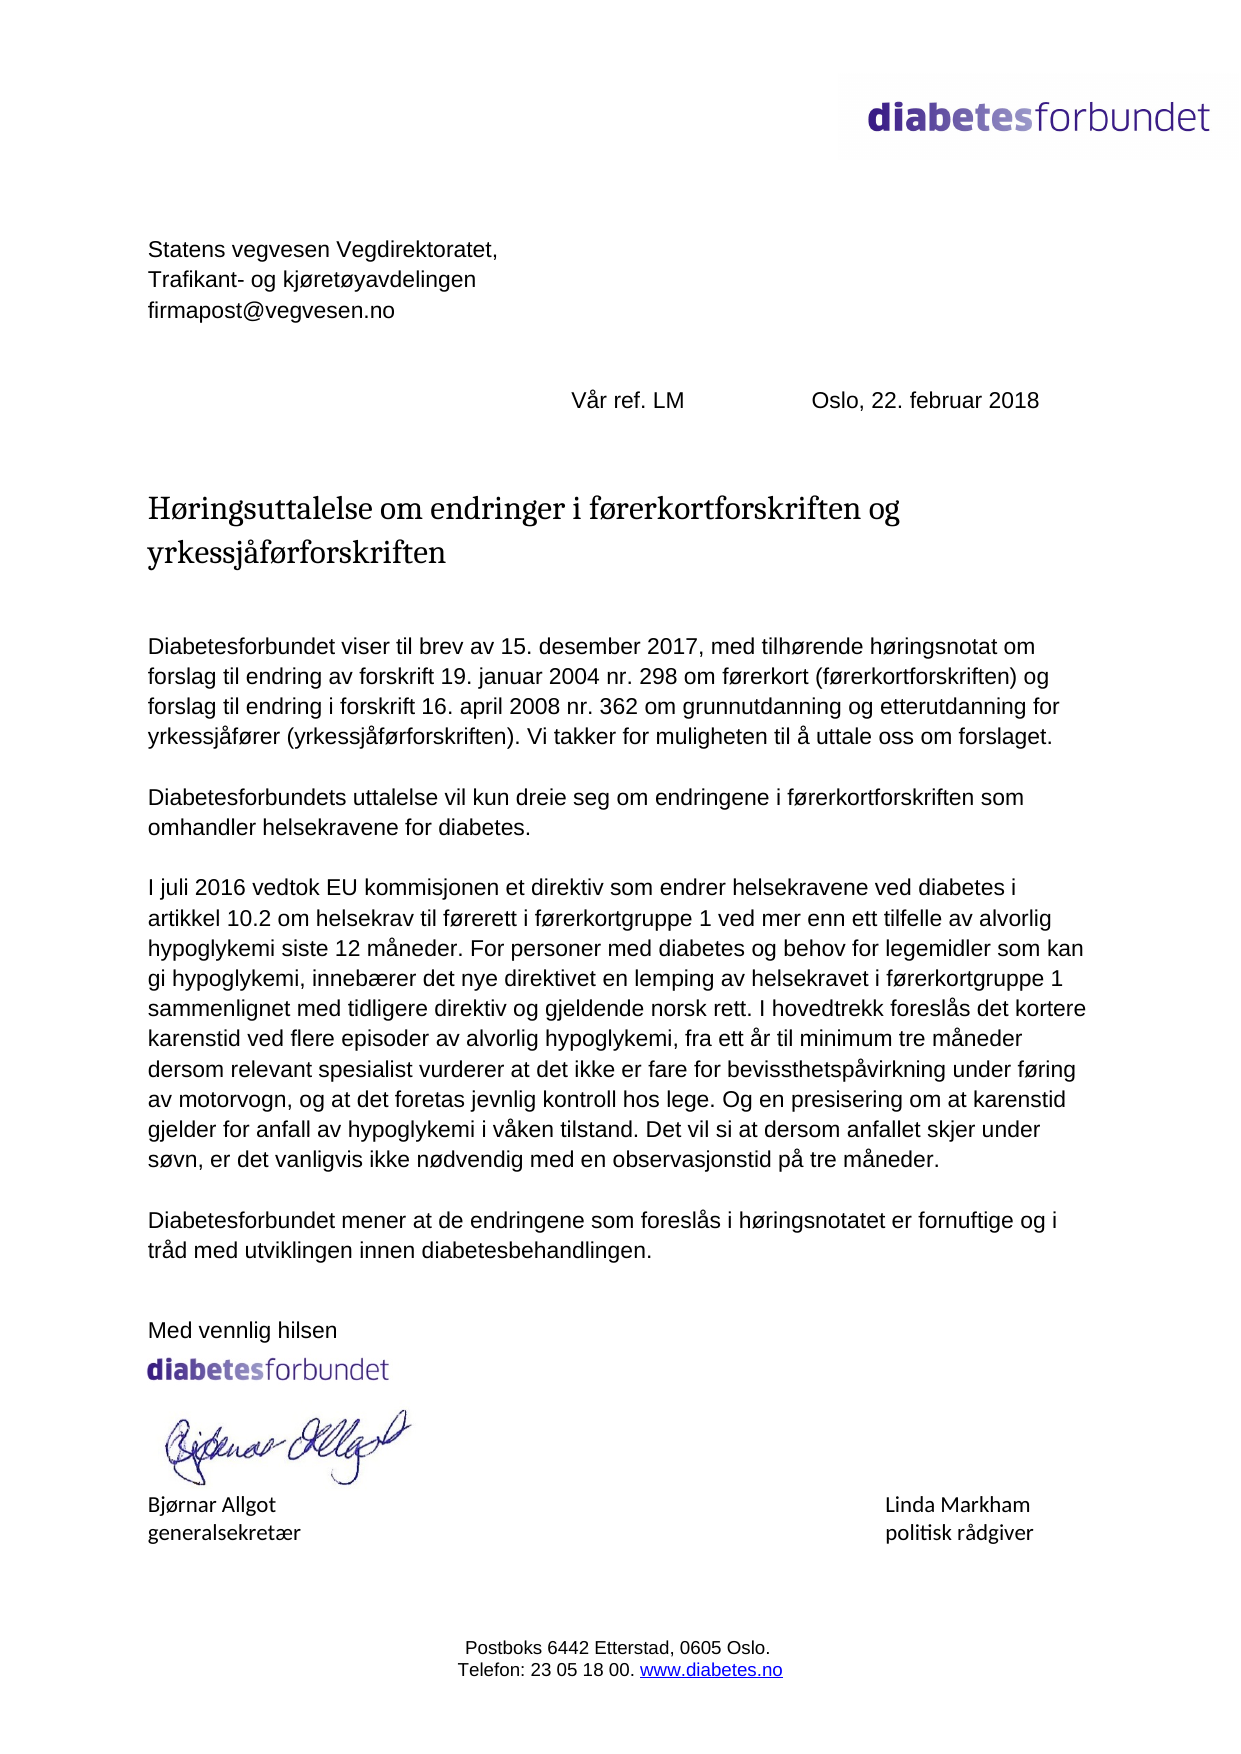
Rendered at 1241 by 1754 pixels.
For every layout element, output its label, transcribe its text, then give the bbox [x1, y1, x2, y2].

text firmapost@vegvesen.no [148, 297, 1092, 323]
text Med vennlig hilsen [148, 1317, 1092, 1343]
text Høringsuttalelse om endringer i førerkortforskriften og yrkessjåførforskriften [148, 489, 1092, 572]
text Diabetesforbundet viser til brev av 15. desember 2017, med tilhørende høringsnotat om forslag til endring av forskrift 19. januar 2004 nr. 298 om førerkort (førerkortforskriften) og forslag til endring i forskrift 16. april 2008 nr. 362 om grunnutdanning og etterutdanning for yrkessjåfører (yrkessjåførforskriften). Vi takker for muligheten til å uttale oss om forslaget. [148, 633, 1092, 750]
text Trafikant- og kjøretøyavdelingen [148, 266, 1092, 293]
text Vår ref. LM Oslo, 22. februar 2018 [148, 387, 1092, 414]
text Statens vegvesen Vegdirektoratet, [148, 236, 1092, 263]
text generalsekretær politisk rådgiver [148, 1518, 1092, 1546]
text I juli 2016 vedtok EU kommisjonen et direktiv som endrer helsekravene ved diabetes i artikkel 10.2 om helsekrav til førerett i førerkortgruppe 1 ved mer enn ett tilfelle av alvorlig hypoglykemi siste 12 måneder. For personer med diabetes og behov for legemidler som kan gi hypoglykemi, innebærer det nye direktivet en lemping av helsekravet i førerkortgruppe 1 sammenlignet med tidligere direktiv og gjeldende norsk rett. I hovedtrekk foreslås det kortere karenstid ved flere episoder av alvorlig hypoglykemi, fra ett år til minimum tre måneder dersom relevant spesialist vurderer at det ikke er fare for bevissthetspåvirkning under føring av motorvogn, og at det foretas jevnlig kontroll hos lege. Og en presisering om at karenstid gjelder for anfall av hypoglykemi i våken tilstand. Det vil si at dersom anfallet skjer under søvn, er det vanligvis ikke nødvendig med en observasjonstid på tre måneder. [148, 874, 1092, 1173]
text Diabetesforbundet mener at de endringene som foreslås i høringsnotatet er fornuftige og i tråd med utviklingen innen diabetesbehandlingen. [148, 1207, 1092, 1263]
text Diabetesforbundets uttalelse vil kun dreie seg om endringene i førerkortforskriften som omhandler helsekravene for diabetes. [148, 784, 1092, 840]
picture [125, 1336, 423, 1491]
picture [837, 73, 1240, 160]
text Bjørnar Allgot Linda Markham [148, 1400, 1092, 1518]
